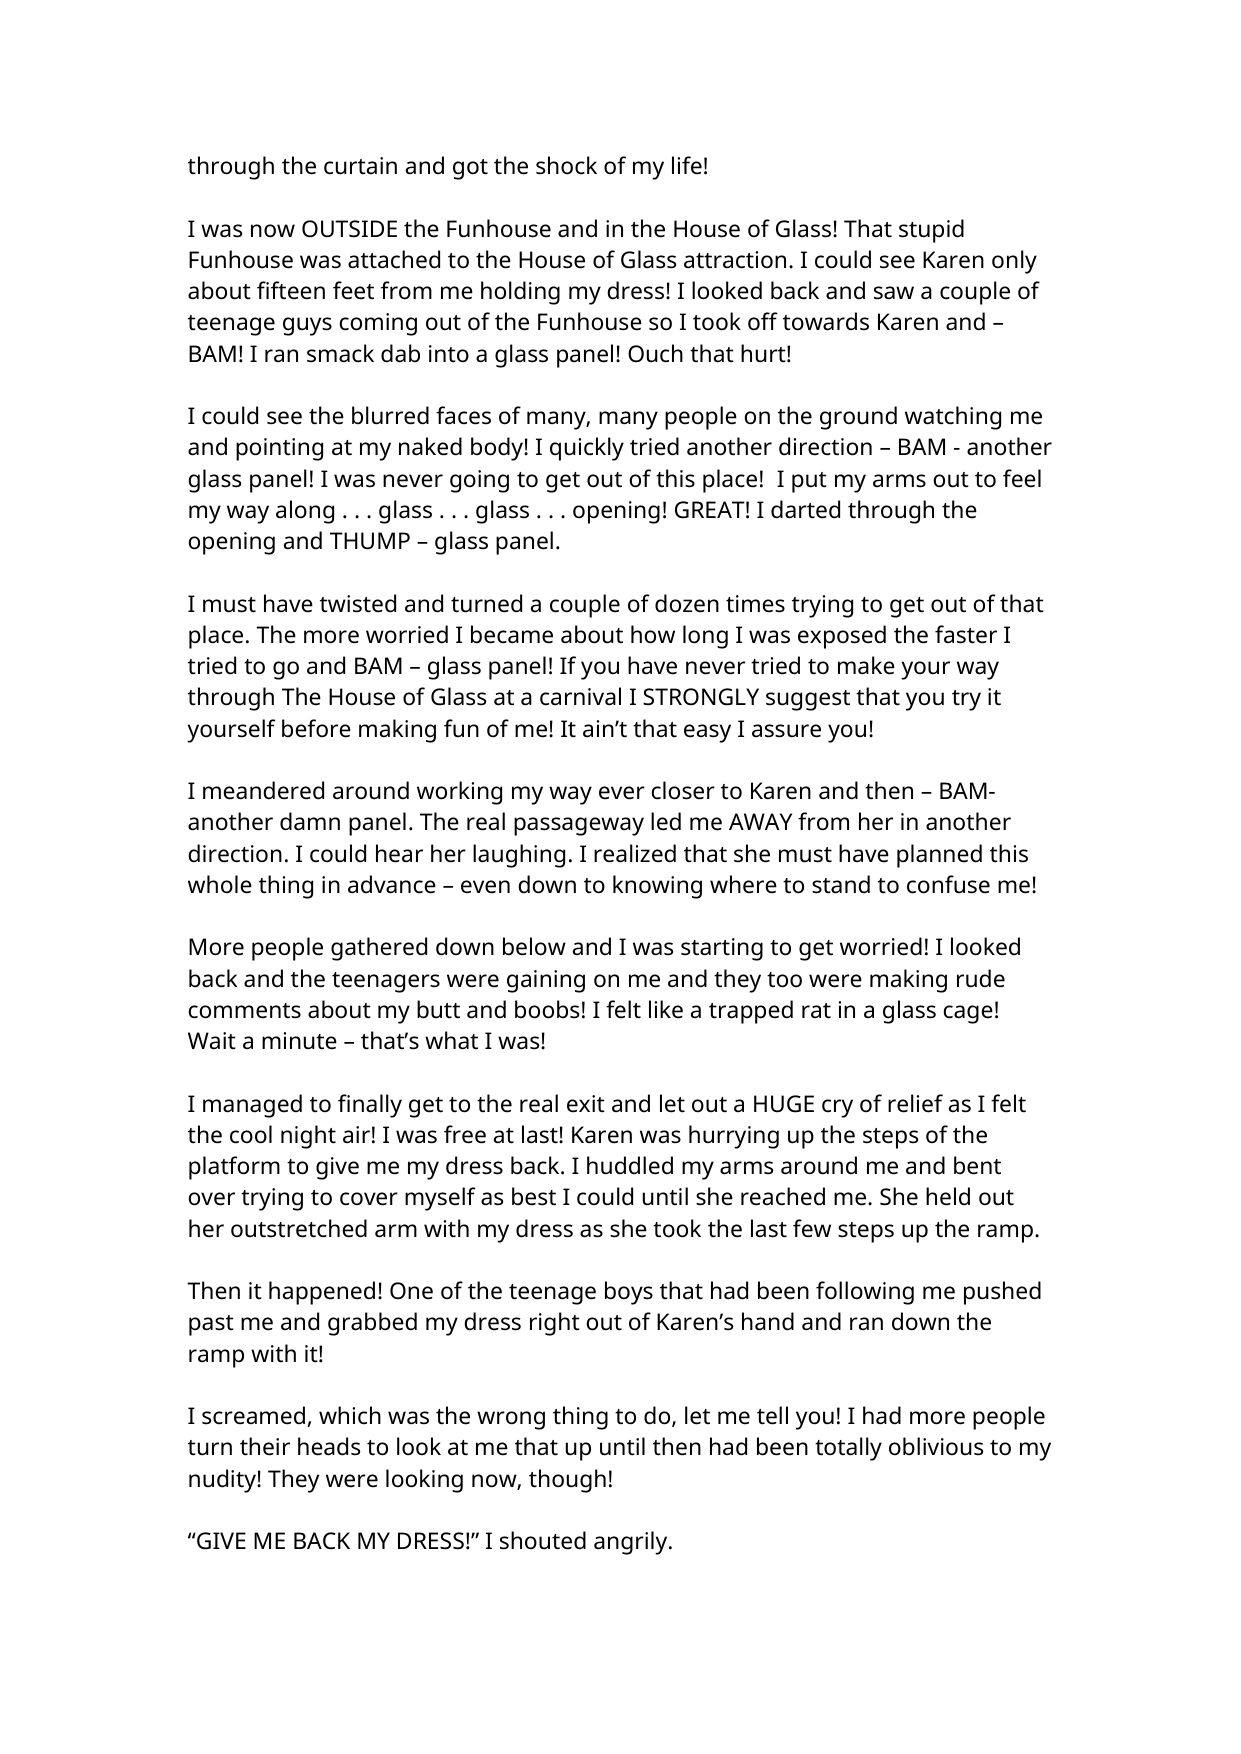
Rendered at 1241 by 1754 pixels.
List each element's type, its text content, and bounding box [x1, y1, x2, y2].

text I was now OUTSIDE the Funhouse and in the House of Glass! That stupid Funhouse was attached to the House of Glass attraction. I could see Karen only about fifteen feet from me holding my dress! I looked back and saw a couple of teenage guys coming out of the Funhouse so I took off towards Karen and – BAM! I ran smack dab into a glass panel! Ouch that hurt! [187, 212, 1053, 369]
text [187, 150, 1053, 181]
text I must have twisted and turned a couple of dozen times trying to get out of that place. The more worried I became about how long I was exposed the faster I tried to go and BAM – glass panel! If you have never tried to make your way through The House of Glass at a carnival I STRONGLY suggest that you try it yourself before making fun of me! It ain’t that easy I assure you! [187, 587, 1053, 744]
text I meandered around working my way ever closer to Karen and then – BAM- another damn panel. The real passageway led me AWAY from her in another direction. I could hear her laughing. I realized that she must have planned this whole thing in advance – even down to knowing where to stand to confuse me! [187, 775, 1053, 900]
text “GIVE ME BACK MY DRESS!” I shouted angrily. [187, 1525, 1053, 1556]
text I screamed, which was the wrong thing to do, let me tell you! I had more people turn their heads to look at me that up until then had been totally oblivious to my nudity! They were looking now, though! [187, 1400, 1053, 1494]
text Then it happened! One of the teenage boys that had been following me pushed past me and grabbed my dress right out of Karen’s hand and ran down the ramp with it! [187, 1275, 1053, 1369]
text I could see the blurred faces of many, many people on the ground watching me and pointing at my naked body! I quickly tried another direction – BAM - another glass panel! I was never going to get out of this place! I put my arms out to feel my way along . . . glass . . . glass . . . opening! GREAT! I darted through the opening and THUMP – glass panel. [187, 400, 1053, 556]
text More people gathered down below and I was starting to get worried! I looked back and the teenagers were gaining on me and they too were making rude comments about my butt and boobs! I felt like a trapped rat in a glass cage! Wait a minute – that’s what I was! [187, 931, 1053, 1056]
text I managed to finally get to the real exit and let out a HUGE cry of relief as I felt the cool night air! I was free at last! Karen was hurrying up the steps of the platform to give me my dress back. I huddled my arms around me and bent over trying to cover myself as best I could until she reached me. She held out her outstretched arm with my dress as she took the last few steps up the ramp. [187, 1087, 1053, 1244]
